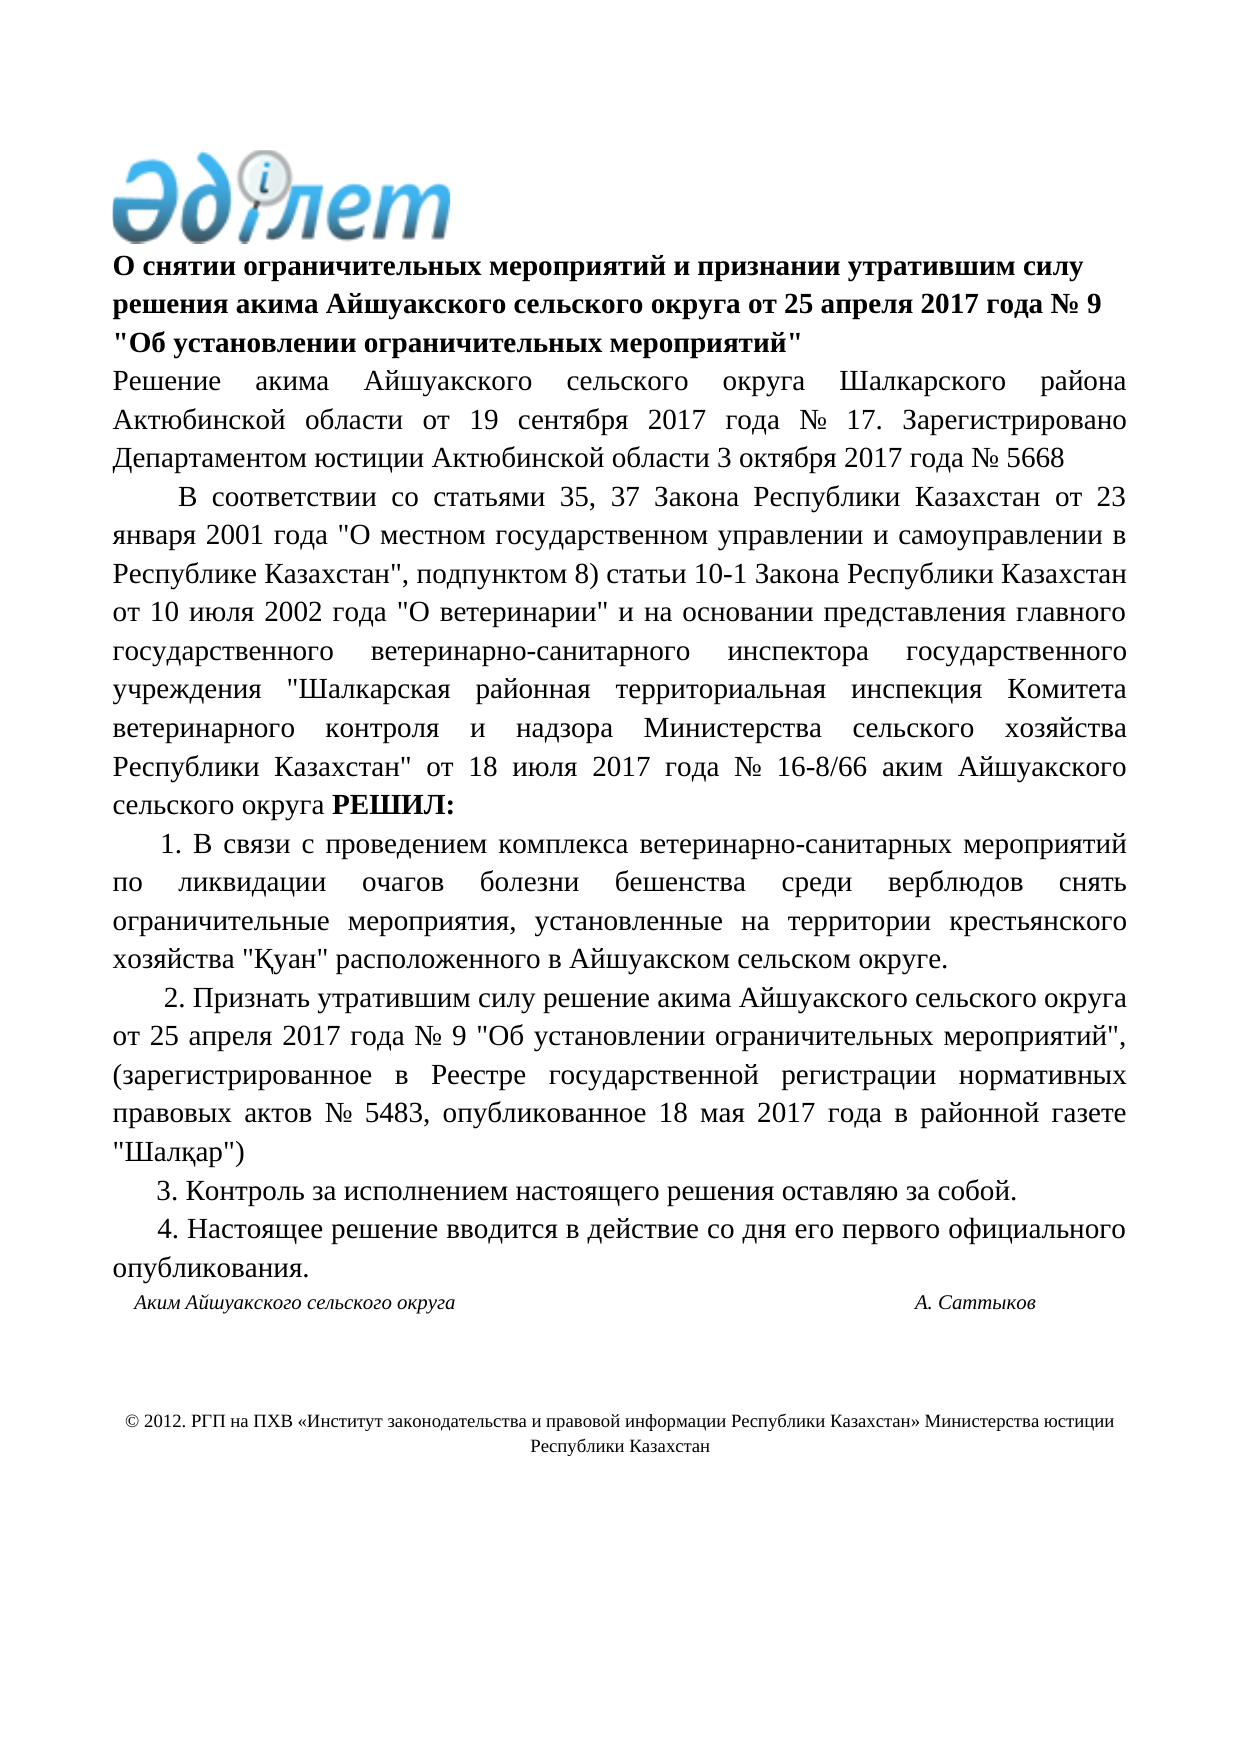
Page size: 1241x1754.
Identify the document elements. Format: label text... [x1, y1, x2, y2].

table_header А. Саттыков [913, 1288, 1240, 1319]
text В соответствии со статьями 35, 37 Закона Республики Казахстан от 23 января 2001 года "О местном государственном управлении и самоуправлении в Республике Казахстан", подпунктом 8) статьи 10-1 Закона Республики Казахстан от 10 июля 2002 года "О ветеринарии" и на основании представления главного государственного ветеринарно-санитарного инспектора государственного учреждения "Шалкарская районная территориальная инспекция Комитета ветеринарного контроля и надзора Министерства сельского хозяйства Республики Казахстан" от 18 июля 2017 года № 16-8/66 аким Айшуакского сельского округа РЕШИЛ: [112, 479, 1128, 821]
text 1. В связи с проведением комплекса ветеринарно-санитарных мероприятий по ликвидации очагов болезни бешенства среди верблюдов снять ограничительные мероприятия, установленные на территории крестьянского хозяйства "Қуан" расположенного в Айшуакском сельском округе. [112, 826, 1128, 975]
text О снятии ограничительных мероприятий и признании утратившим силу решения акима Айшуакского сельского округа от 25 апреля 2017 года № 9 "Об установлении ограничительных мероприятий" [112, 248, 1128, 358]
text 3. Контроль за исполнением настоящего решения оставляю за собой. [112, 1173, 1128, 1206]
text 2. Признать утратившим силу решение акима Айшуакского сельского округа от 25 апреля 2017 года № 9 "Об установлении ограничительных мероприятий", (зарегистрированное в Реестре государственной регистрации нормативных правовых актов № 5483, опубликованное 18 мая 2017 года в районной газете "Шалқар") [112, 980, 1128, 1168]
picture [112, 150, 451, 244]
text 4. Настоящее решение вводится в действие со дня его первого официального опубликования. [112, 1211, 1128, 1283]
text © 2012. РГП на ПХВ «Институт законодательства и правовой информации Республики Казахстан» Министерства юстиции Республики Казахстан [112, 1410, 1128, 1456]
text Решение акима Айшуакского сельского округа Шалкарского района Актюбинской области от 19 сентября 2017 года № 17. Зарегистрировано Департаментом юстиции Актюбинской области 3 октября 2017 года № 5668 [112, 363, 1128, 474]
table_header Аким Айшуакского сельского округа [101, 1288, 913, 1319]
